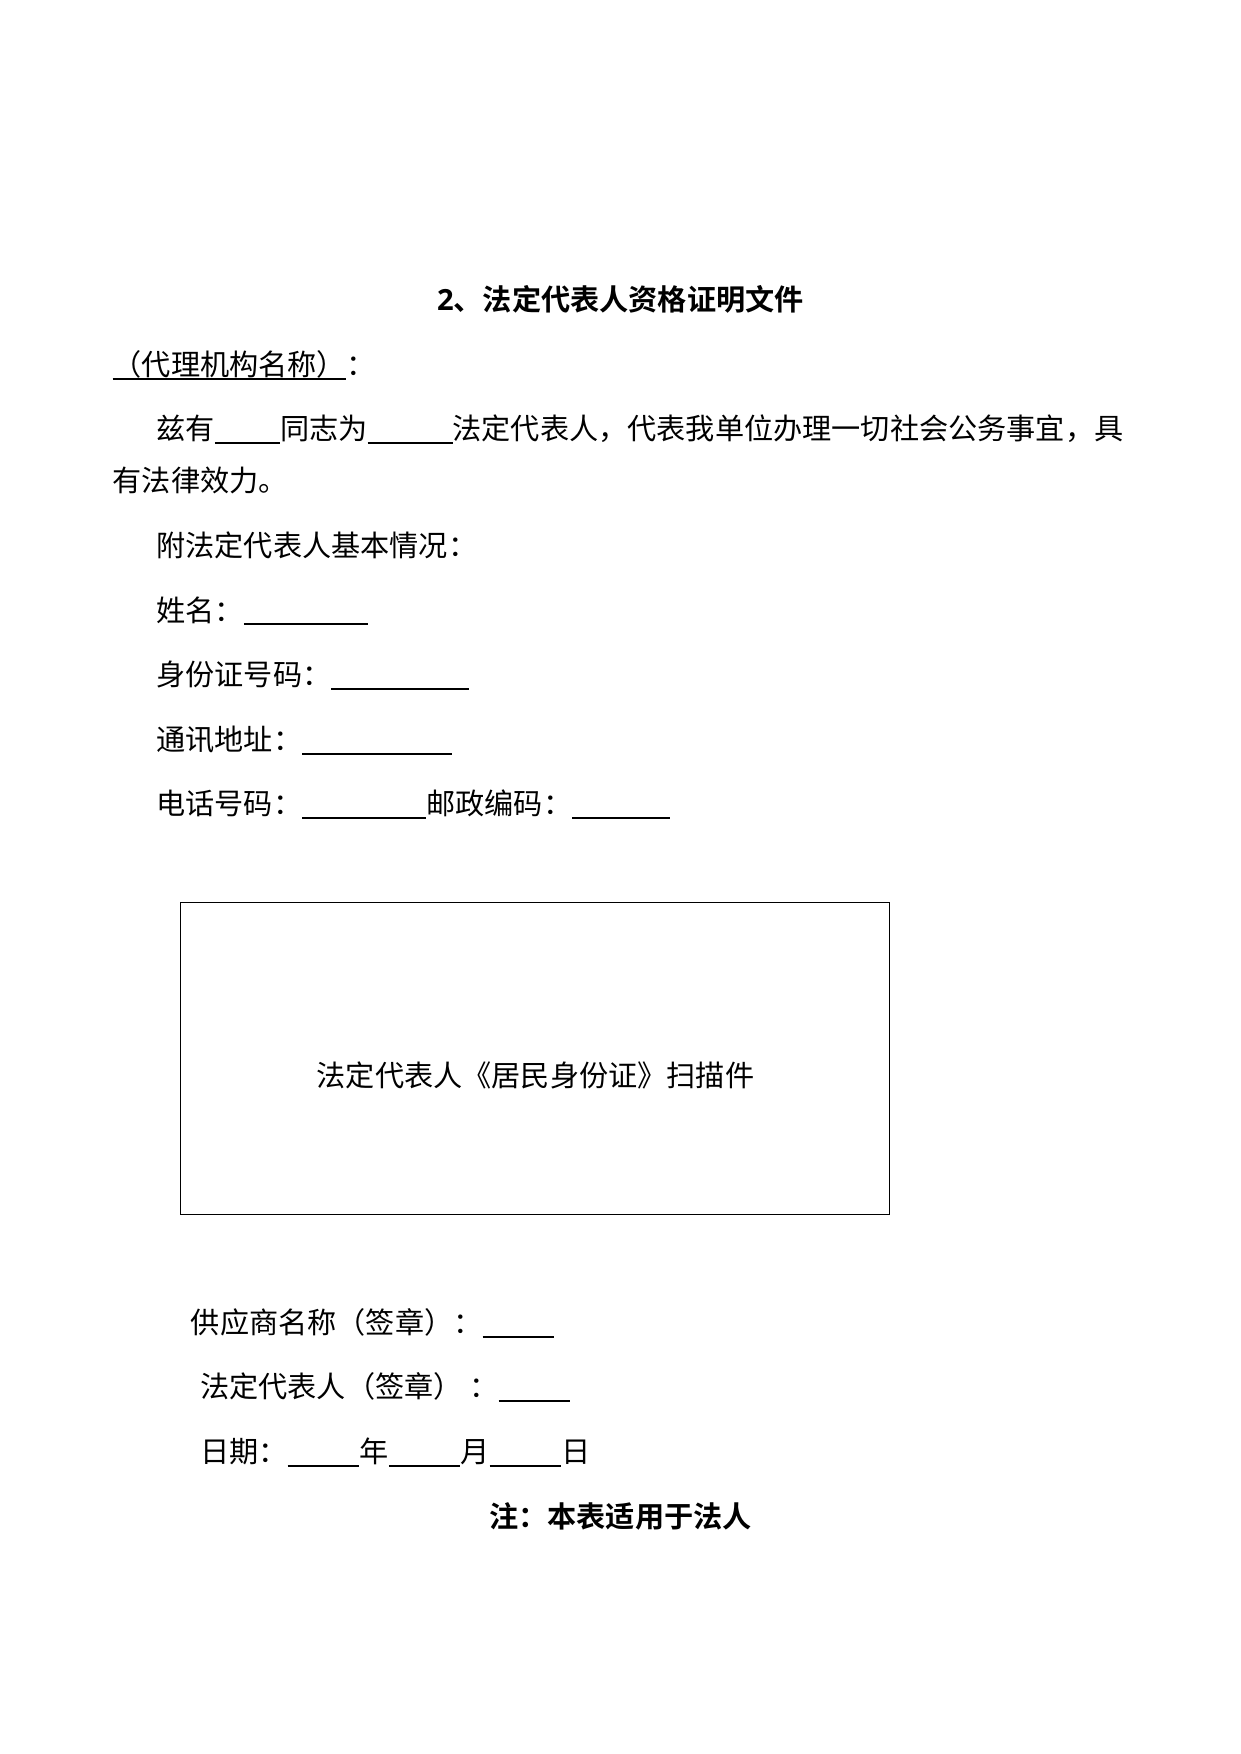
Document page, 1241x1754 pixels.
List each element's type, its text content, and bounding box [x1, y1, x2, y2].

text 日期： 年 月 日 [200, 1421, 1128, 1473]
text 2、法定代表人资格证明文件 [112, 269, 1128, 321]
table_header 法定代表人《居民身份证》扫描件 [181, 903, 889, 1213]
text 电话号码： 邮政编码： [156, 773, 1128, 825]
text 兹有 同志为 法定代表人，代表我单位办理一切社会公务事宜，具有法律效力。 [112, 398, 1128, 502]
text 通讯地址： [156, 708, 1128, 761]
text 附法定代表人基本情况： [156, 515, 1128, 567]
text （代理机构名称）： [112, 333, 1128, 386]
text 供应商名称（签章）： [112, 1292, 1128, 1344]
text 注：本表适用于法人 [112, 1485, 1128, 1537]
text 法定代表人（签章） ： [200, 1356, 1128, 1408]
text 身份证号码： [156, 644, 1128, 696]
text 姓名： [156, 579, 1128, 631]
